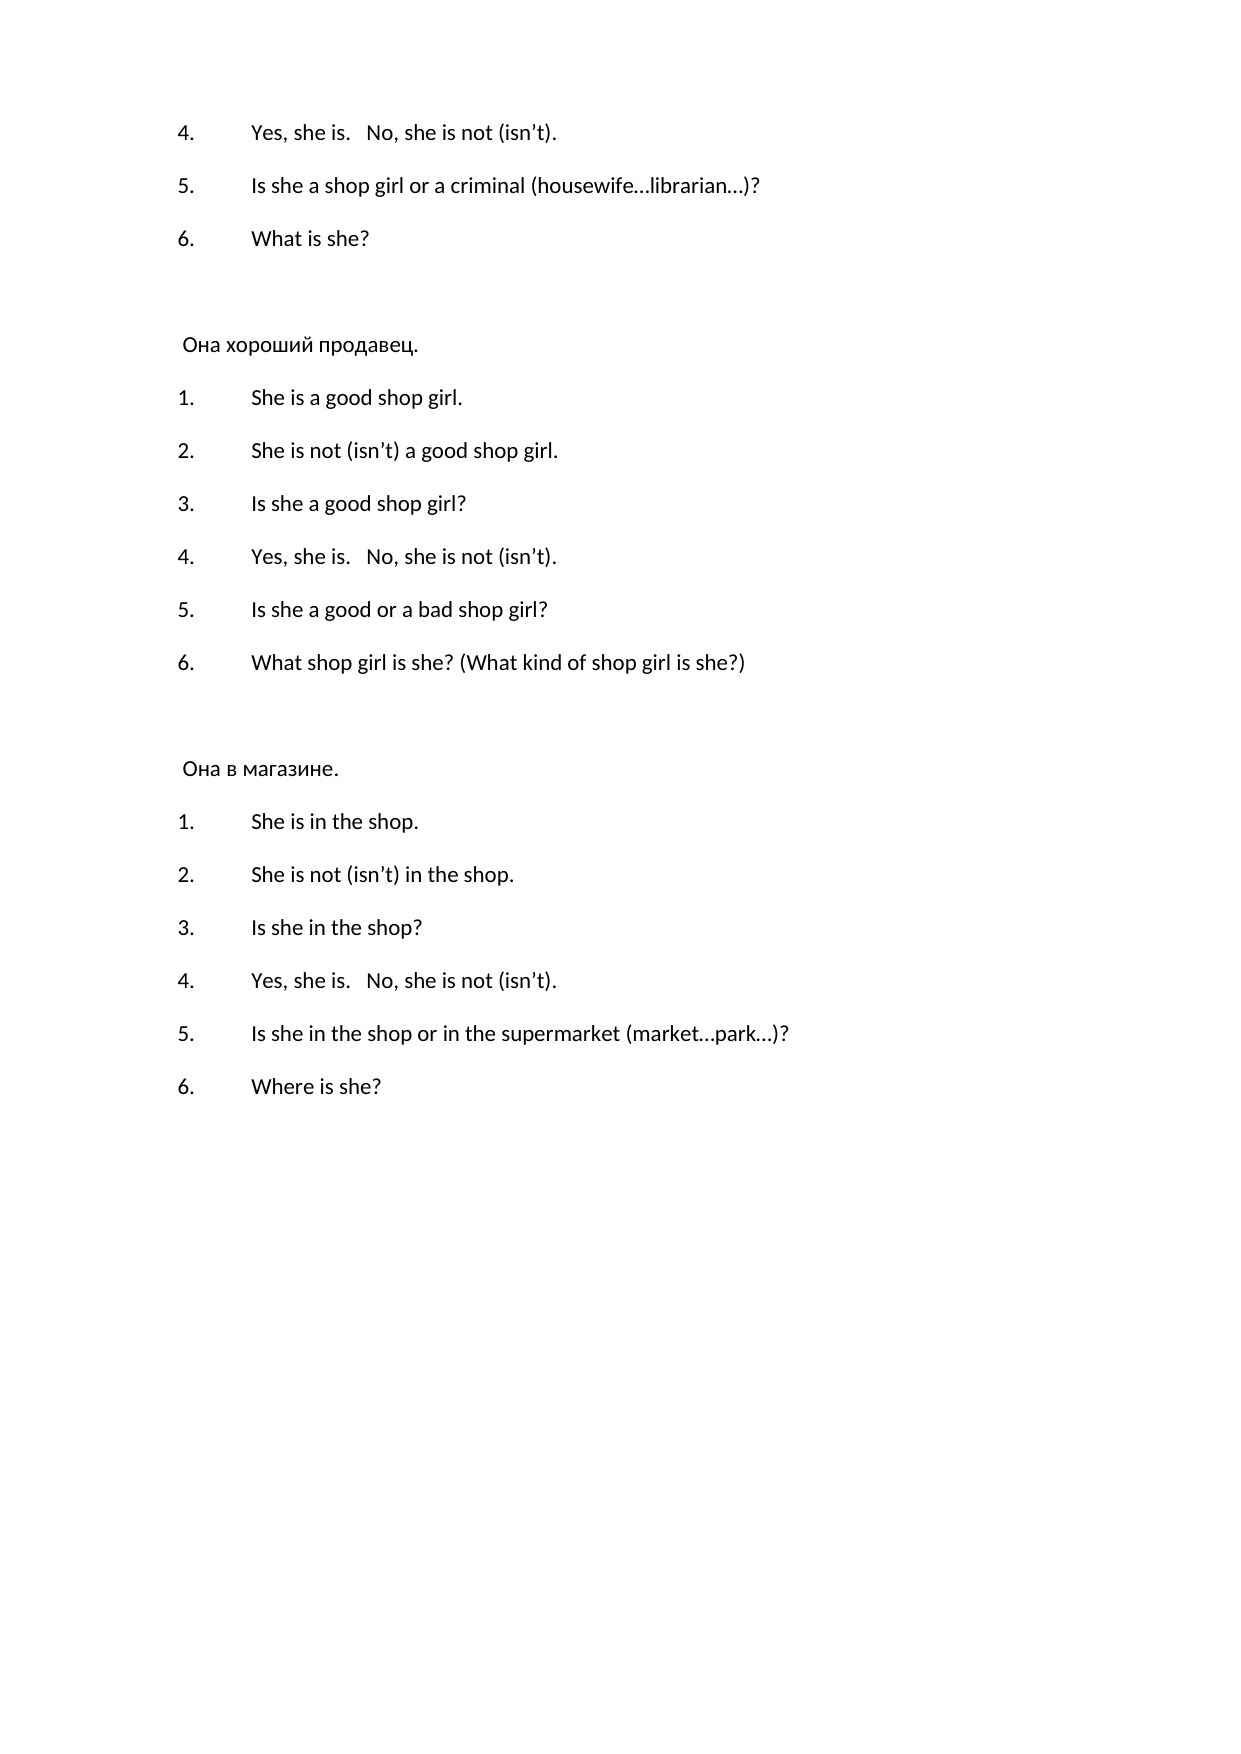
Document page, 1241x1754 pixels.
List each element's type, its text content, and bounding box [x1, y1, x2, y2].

text 6. What shop girl is she? (What kind of shop girl is she?) [177, 648, 1152, 676]
text 1. She is a good shop girl. [177, 383, 1152, 411]
text 2. She is not (isn’t) in the shop. [177, 860, 1152, 888]
text 5. Is she a good or a bad shop girl? [177, 595, 1152, 623]
text 6. What is she? [177, 224, 1152, 252]
text 6. Where is she? [177, 1072, 1152, 1101]
text 4. Yes, she is. No, she is not (isn’t). [177, 542, 1152, 570]
text Она хороший продавец. [177, 330, 1152, 358]
text 4. Yes, she is. No, she is not (isn’t). [177, 966, 1152, 994]
text 5. Is she in the shop or in the supermarket (market…park…)? [177, 1019, 1152, 1047]
text Она в магазине. [177, 754, 1152, 782]
text 3. Is she a good shop girl? [177, 489, 1152, 517]
text 2. She is not (isn’t) a good shop girl. [177, 436, 1152, 464]
text 5. Is she a shop girl or a criminal (housewife…librarian…)? [177, 171, 1152, 199]
text 1. She is in the shop. [177, 807, 1152, 835]
text 3. Is she in the shop? [177, 913, 1152, 941]
text 4. Yes, she is. No, she is not (isn’t). [177, 118, 1152, 146]
